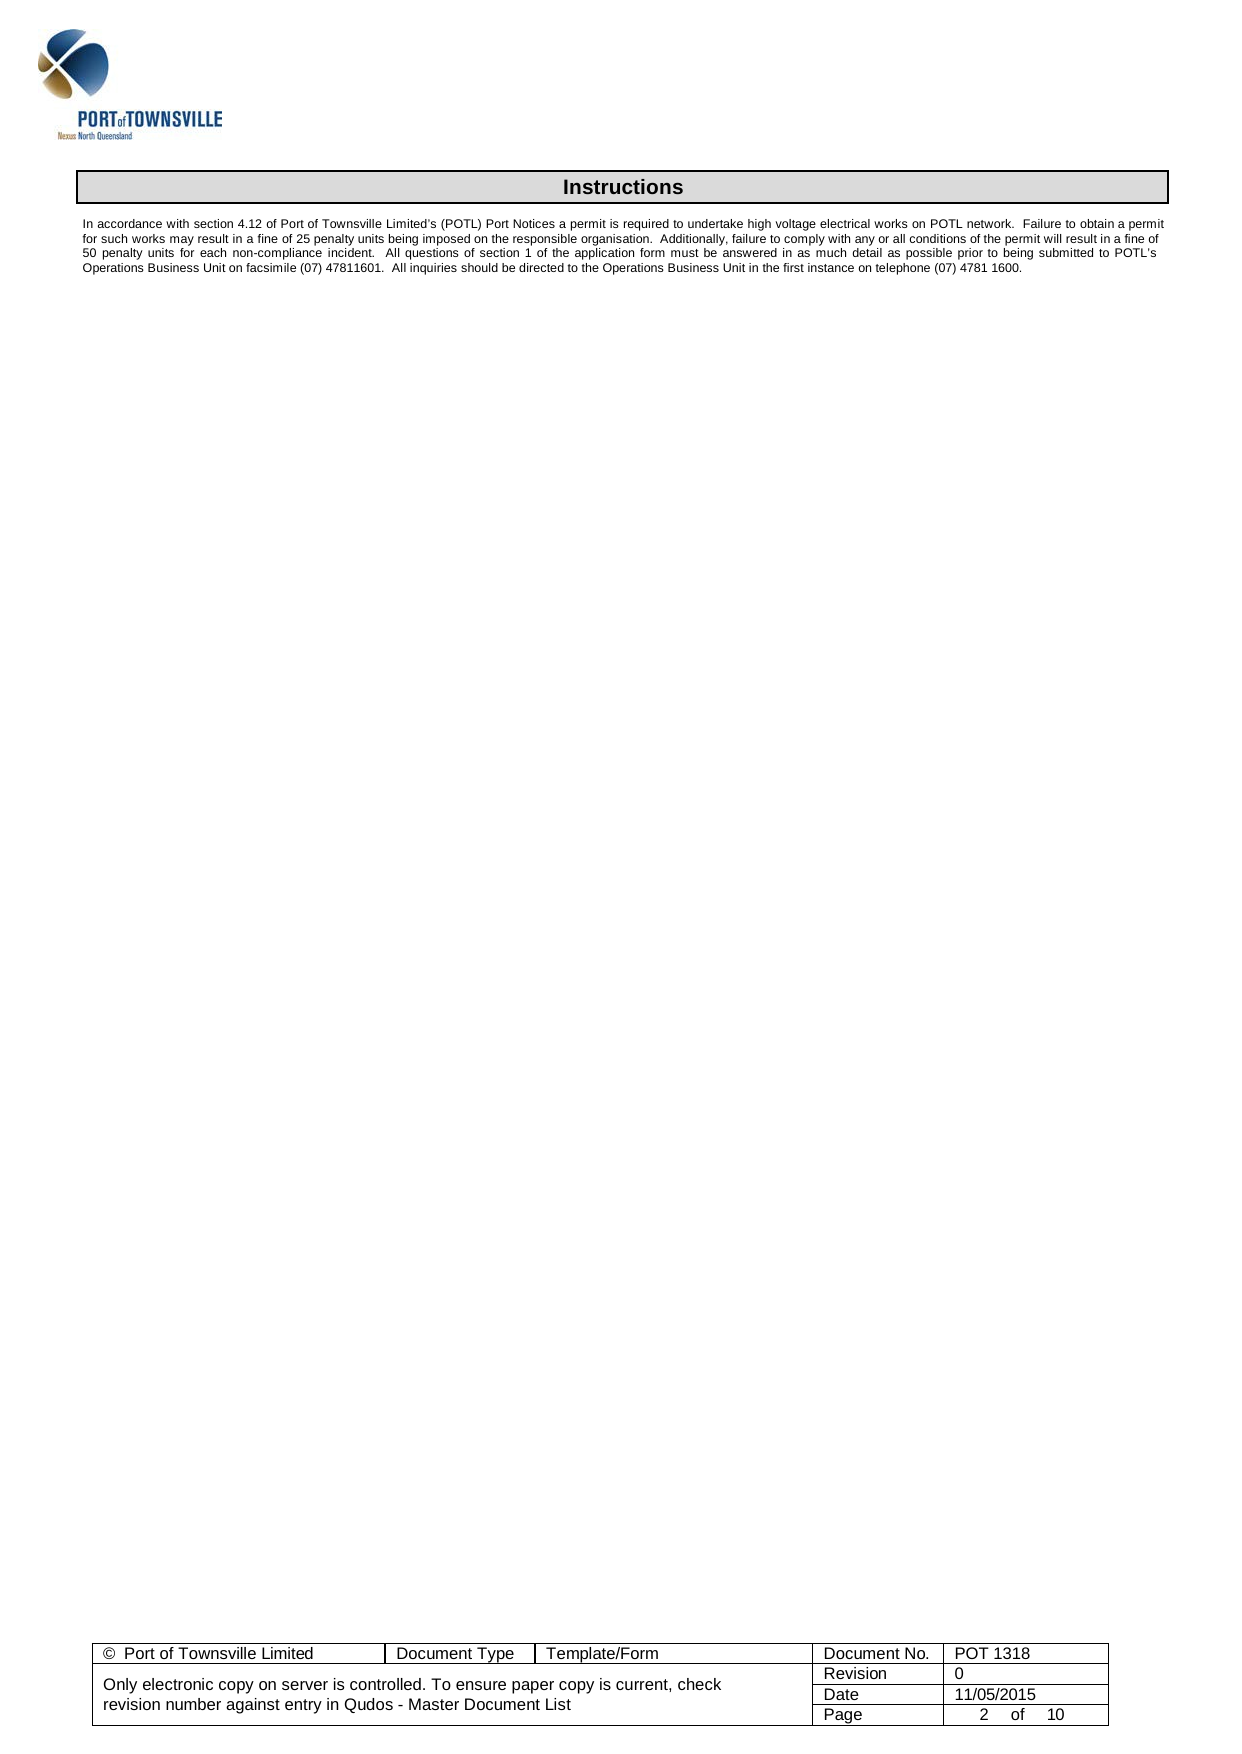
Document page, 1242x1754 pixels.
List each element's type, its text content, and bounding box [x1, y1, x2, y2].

text Operations Business Unit on facsimile (07) 47811601. All inquiries should be directed to the Operations Business Unit in the first instance on telephone (07) 4781 1600. [82, 260, 1175, 275]
text Instructions [557, 174, 689, 198]
picture [38, 29, 222, 140]
text In accordance with section 4.12 of Port of Townsville Limited’s (POTL) Port Notices a permit is required to undertake high voltage electrical works on POTL network. Failure to obtain a permit for such works may result in a fine of 25 penalty units being imposed on the responsible organisation. Additionally, failure to comply with any or all conditions of the permit will result in a fine of [82, 217, 1166, 246]
text 50 penalty units for each non-compliance incident. All questions of section 1 of the application form must be answered in as much detail as possible prior to being submitted to POTL’s [82, 246, 1175, 260]
